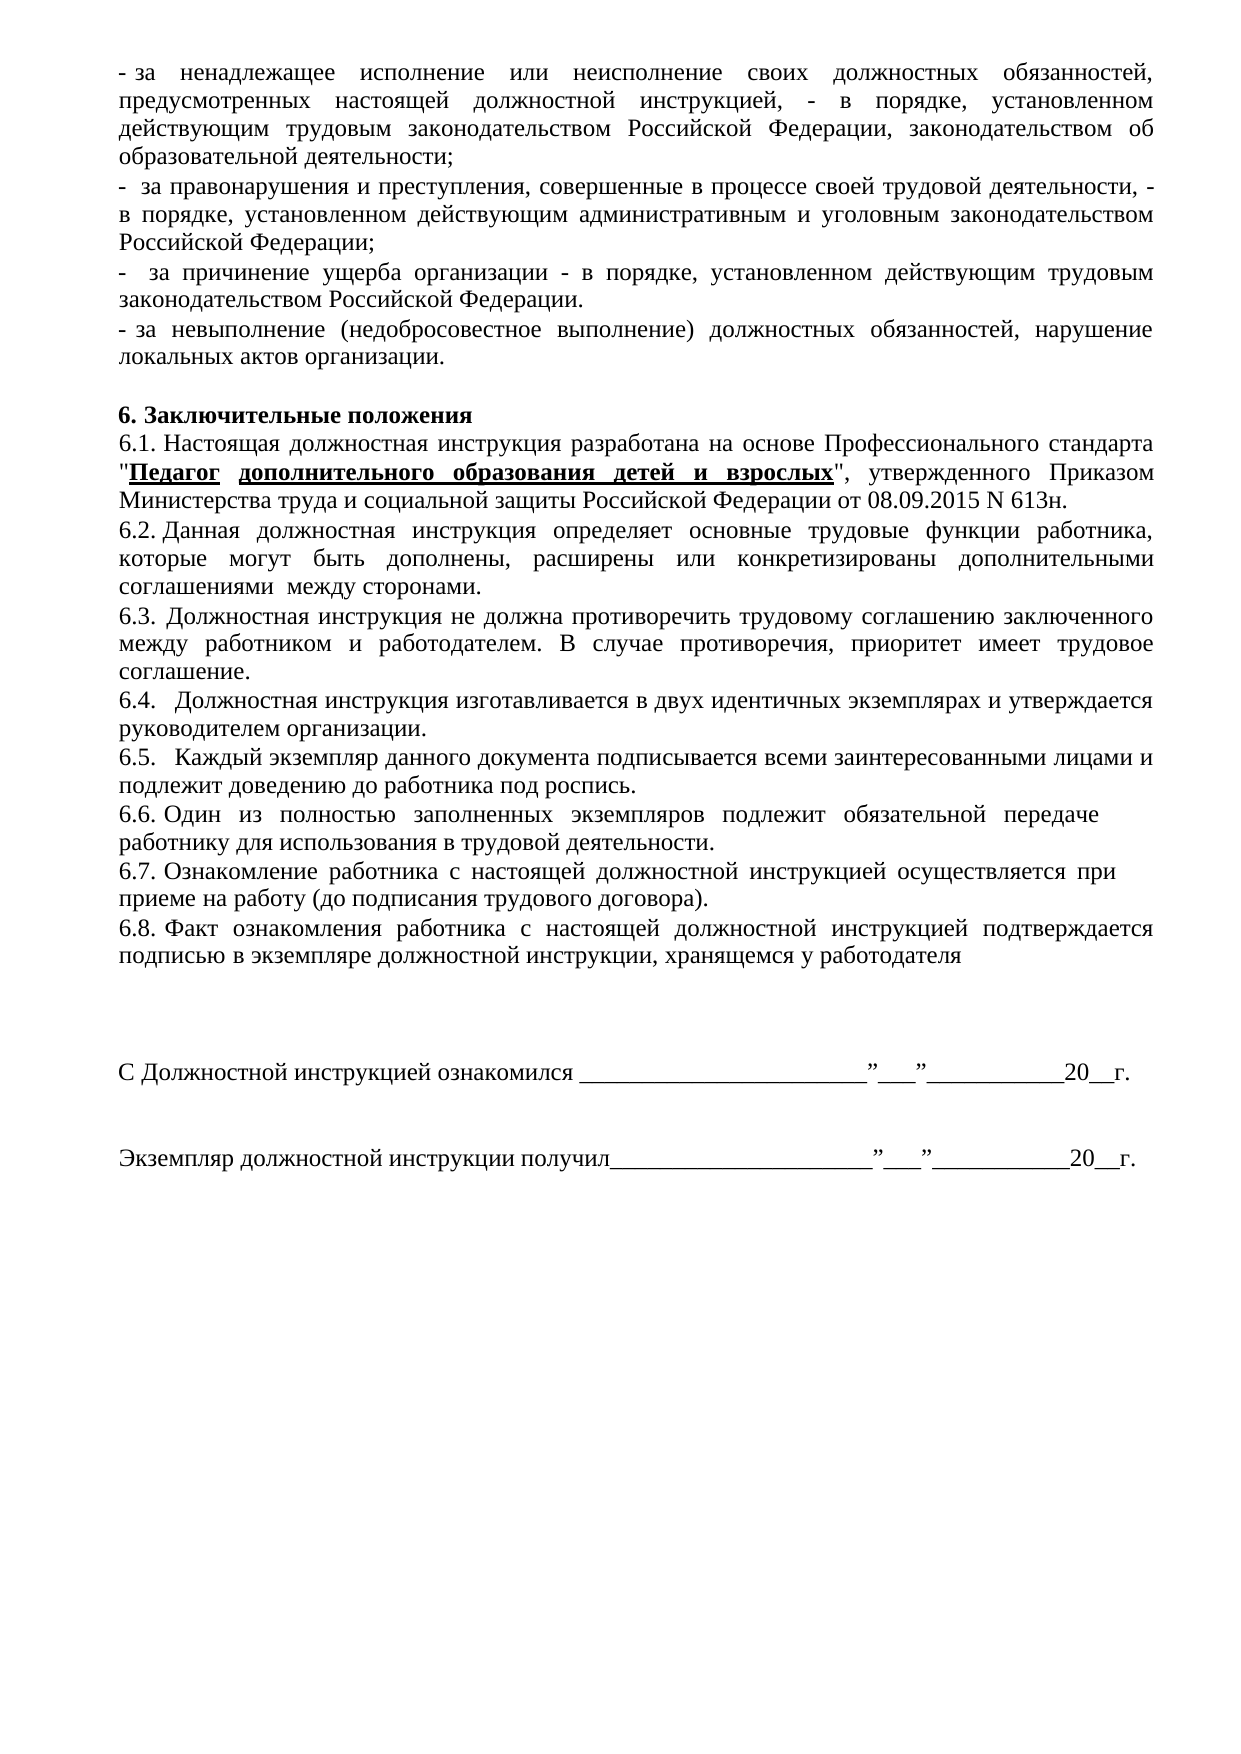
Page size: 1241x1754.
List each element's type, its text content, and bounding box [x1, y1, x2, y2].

list Факт ознакомления работника с настоящей должностной инструкцией подтверждается подписью в экземпляре должностной инструкции, хранящемся у работодателя [119, 914, 1153, 969]
list за правонарушения и преступления, совершенные в процессе своей трудовой деятельности, - в порядке, установленном действующим административным и уголовным законодательством Российской Федерации; [118, 172, 1155, 256]
list за ненадлежащее исполнение или неисполнение своих должностных обязанностей, предусмотренных настоящей должностной инструкцией, - в порядке, установленном действующим трудовым законодательством Российской Федерации, законодательством об образовательной деятельности; [118, 57, 1154, 170]
text Экземпляр должностной инструкции получил_____________________”___”___________20__г. [119, 1143, 1169, 1172]
list за невыполнение (недобросовестное выполнение) должностных обязанностей, нарушение локальных актов организации. [118, 315, 1153, 370]
list Настоящая должностная инструкция разработана на основе Профессионального стандарта "Педагог дополнительного образования детей и взрослых", утвержденного Приказом Министерства труда и социальной защиты Российской Федерации от 08.09.2015 N 613н. [119, 429, 1154, 514]
list Должностная инструкция не должна противоречить трудовому соглашению заключенного между работником и работодателем. В случае противоречия, приоритет имеет трудовое соглашение. [119, 602, 1154, 685]
list Каждый экземпляр данного документа подписывается всеми заинтересованными лицами и подлежит доведению до работника под роспись. [119, 743, 1153, 798]
list за причинение ущерба организации - в порядке, установленном действующим трудовым законодательством Российской Федерации. [118, 258, 1154, 313]
text С Должностной инструкцией ознакомился _______________________”___”___________20__г. [118, 1057, 1169, 1085]
list Данная должностная инструкция определяет основные трудовые функции работника, которые могут быть дополнены, расширены или конкретизированы дополнительными соглашениями между сторонами. [119, 516, 1154, 600]
list Ознакомление работника с настоящей должностной инструкцией осуществляется при приеме на работу (до подписания трудового договора). [119, 857, 1116, 912]
list Должностная инструкция изготавливается в двух идентичных экземплярах и утверждается руководителем организации. [119, 687, 1153, 742]
list Один из полностью заполненных экземпляров подлежит обязательной передаче работнику для использования в трудовой деятельности. [119, 800, 1099, 855]
subtitle Заключительные положения [118, 400, 1166, 429]
